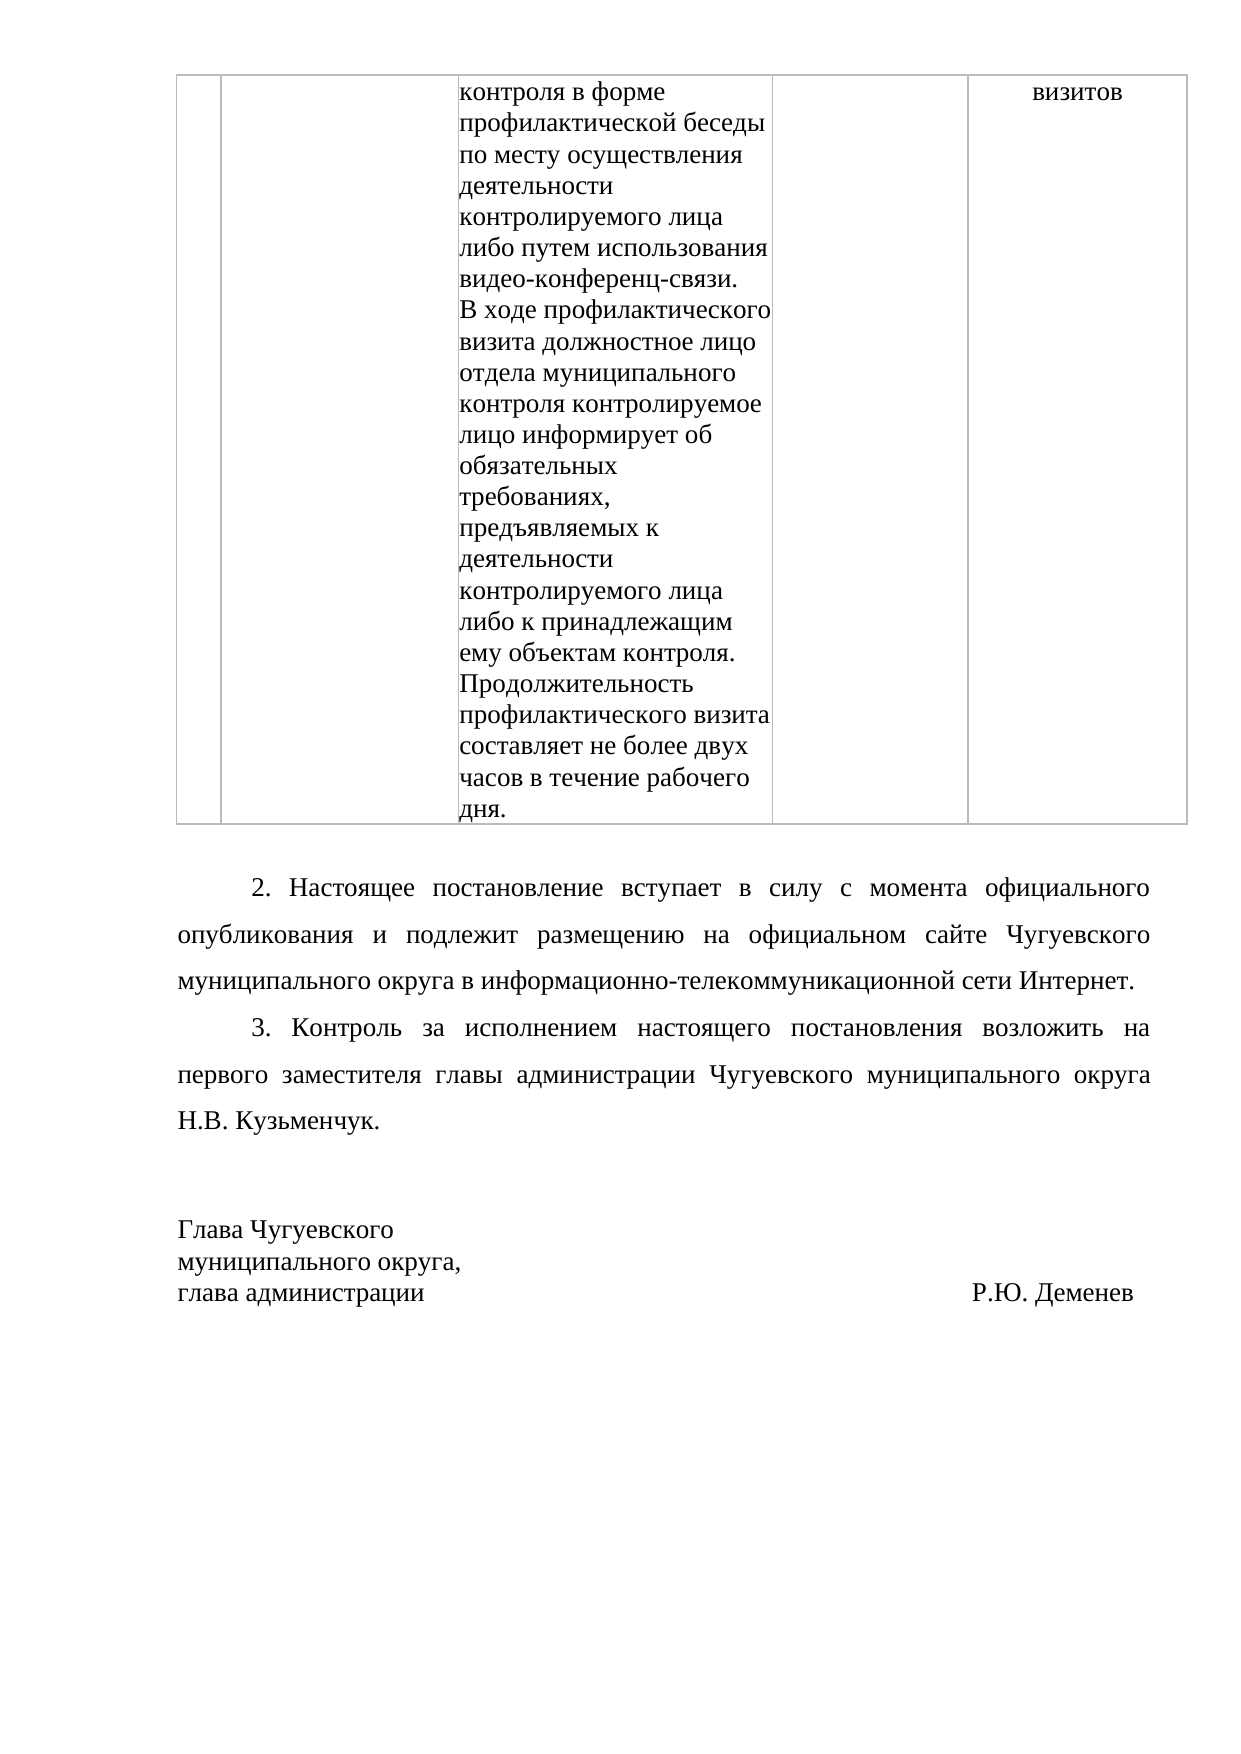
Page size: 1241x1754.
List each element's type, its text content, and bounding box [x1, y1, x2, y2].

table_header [459, 76, 772, 823]
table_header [773, 76, 967, 823]
text глава администрации Р.Ю. Деменев [177, 1276, 1152, 1307]
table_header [222, 76, 458, 823]
text муниципального округа, [177, 1244, 1152, 1276]
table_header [969, 76, 1186, 823]
text Глава Чугуевского [177, 1213, 1152, 1244]
text 2. Настоящее постановление вступает в силу с момента официального опубликования и подлежит размещению на официальном сайте Чугуевского муниципального округа в информационно-телекоммуникационной сети Интернет. [177, 871, 1152, 996]
text 3. Контроль за исполнением настоящего постановления возложить на первого заместителя главы администрации Чугуевского муниципального округа Н.В. Кузьменчук. [177, 1011, 1152, 1136]
table_header 5. [177, 76, 220, 823]
